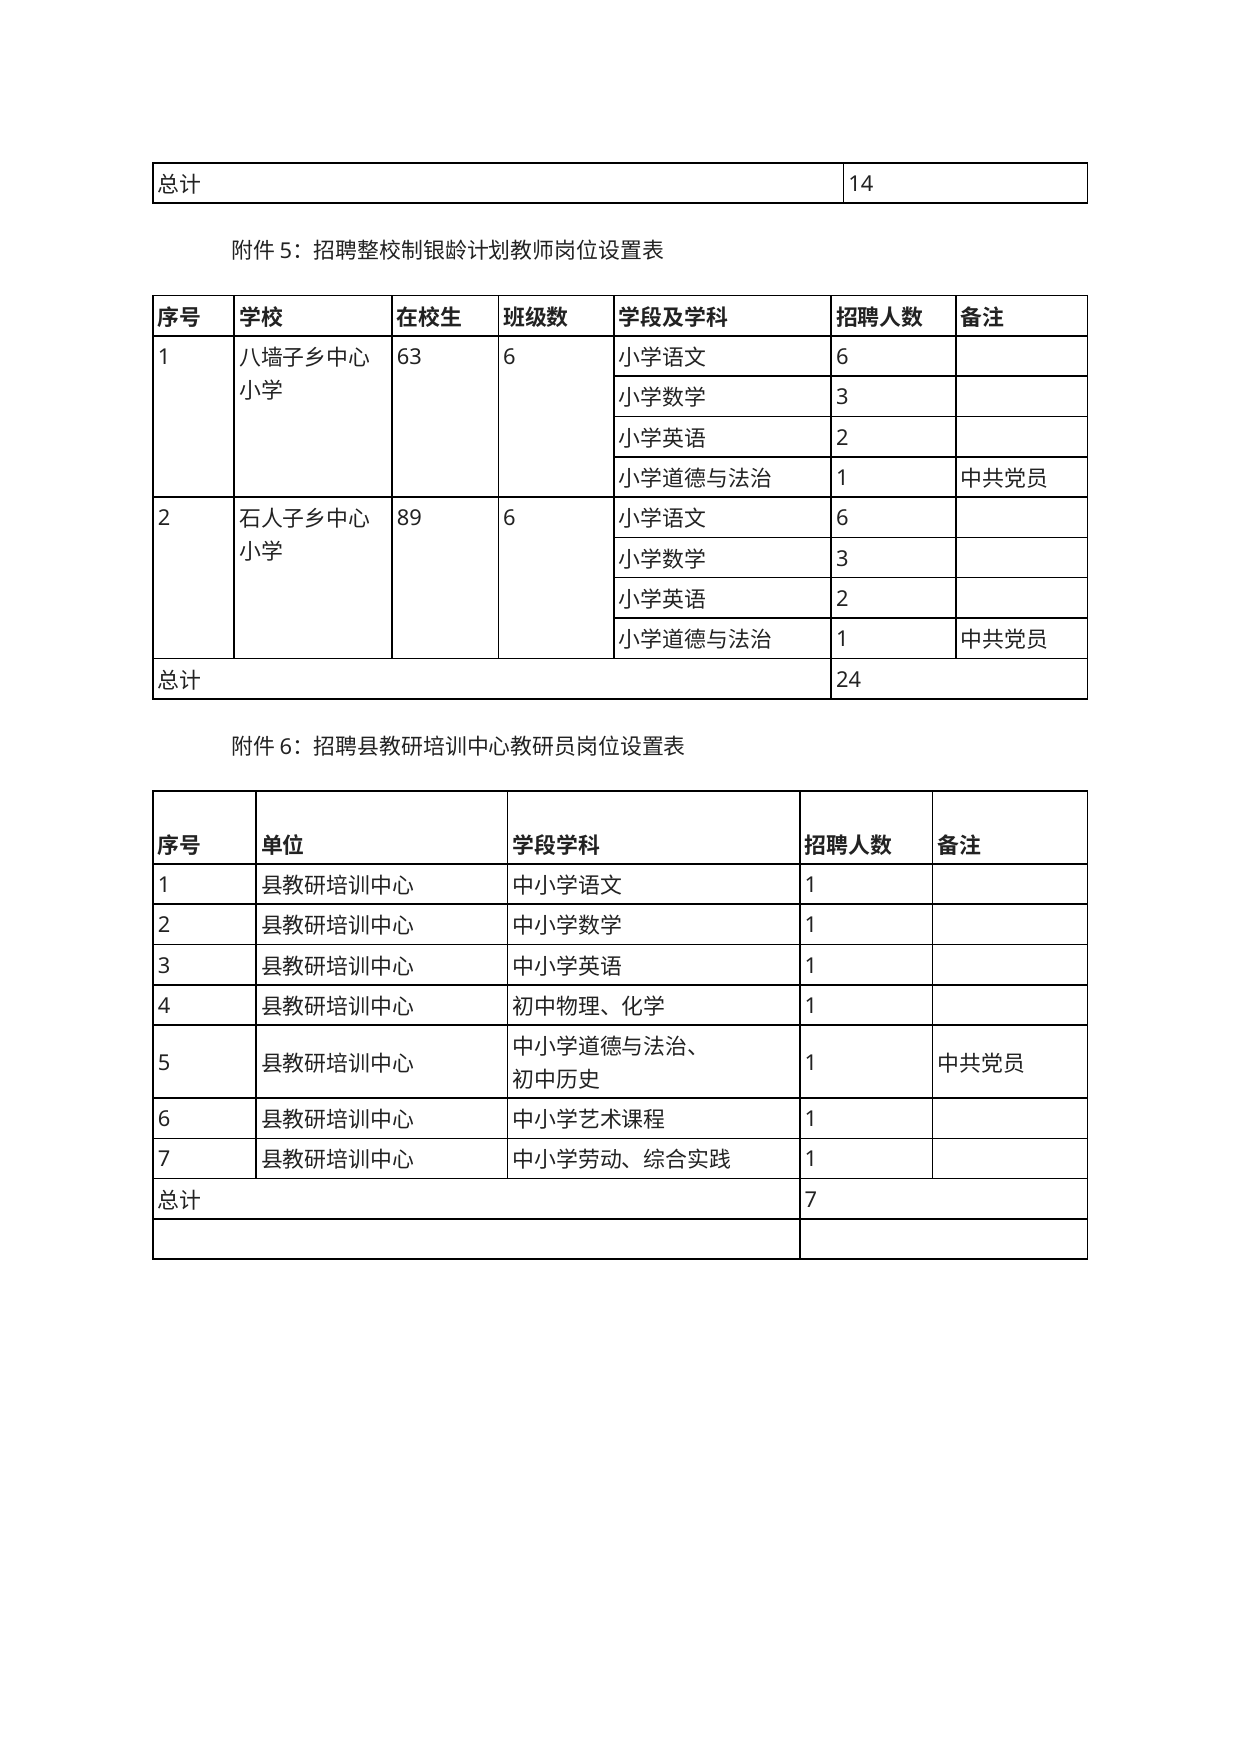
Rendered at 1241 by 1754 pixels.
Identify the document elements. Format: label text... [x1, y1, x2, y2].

table_cell 总计 [154, 164, 843, 202]
table_cell [957, 538, 1087, 577]
table_cell 小学语文 [615, 498, 830, 537]
table_cell 县教研培训中心 [257, 1026, 507, 1097]
table_cell 3 [832, 377, 955, 416]
table_cell 1 [154, 865, 255, 903]
table_cell 1 [801, 1099, 932, 1137]
table_cell 89 [393, 498, 498, 657]
table_cell 县教研培训中心 [257, 865, 507, 903]
table_cell [933, 986, 1087, 1024]
table_cell 63 [393, 337, 498, 496]
table_cell 县教研培训中心 [257, 1139, 507, 1178]
table_cell 总计 [154, 1179, 799, 1218]
table_cell 县教研培训中心 [257, 905, 507, 944]
table_cell 1 [832, 458, 955, 496]
table_header 序号 [154, 296, 233, 335]
table_cell 小学数学 [615, 538, 830, 577]
table_cell 中小学语文 [508, 865, 799, 903]
table_cell 县教研培训中心 [257, 986, 507, 1024]
table_cell 小学道德与法治 [615, 458, 830, 496]
table_cell 小学英语 [615, 417, 830, 456]
table_cell [957, 578, 1087, 617]
table_cell 中共党员 [957, 458, 1087, 496]
table_cell 小学数学 [615, 377, 830, 416]
table_header 在校生 [393, 296, 498, 335]
table_cell 14 [844, 164, 1087, 202]
table_cell [957, 417, 1087, 456]
table_cell [933, 945, 1087, 984]
table_header 班级数 [499, 296, 613, 335]
table_cell 2 [832, 578, 955, 617]
table_cell 小学道德与法治 [615, 619, 830, 657]
table_cell 石人子乡中心小学 [235, 498, 391, 657]
table_cell 县教研培训中心 [257, 945, 507, 984]
table_cell 县教研培训中心 [257, 1099, 507, 1137]
table_cell 3 [832, 538, 955, 577]
table_cell 中小学道德与法治、 初中历史 [508, 1026, 799, 1097]
table_cell 中小学艺术课程 [508, 1099, 799, 1137]
table_cell [957, 377, 1087, 416]
table_header 备注 [933, 792, 1087, 863]
table_cell 5 [154, 1026, 255, 1097]
table_cell 1 [801, 865, 932, 903]
table_cell 7 [154, 1139, 255, 1178]
table_cell 1 [801, 1139, 932, 1178]
table_cell 1 [801, 945, 932, 984]
table_cell 4 [154, 986, 255, 1024]
table_cell [957, 337, 1087, 375]
table_cell 2 [832, 417, 955, 456]
table_cell 小学英语 [615, 578, 830, 617]
table_header 备注 [957, 296, 1087, 335]
table_cell 6 [832, 498, 955, 537]
table_cell 中共党员 [933, 1026, 1087, 1097]
table_cell [154, 1220, 799, 1258]
table_cell 中共党员 [957, 619, 1087, 657]
table_cell [801, 1220, 1087, 1258]
table_cell 中小学英语 [508, 945, 799, 984]
table_cell 小学语文 [615, 337, 830, 375]
table_cell 3 [154, 945, 255, 984]
table_cell 6 [154, 1099, 255, 1137]
table_cell 1 [154, 337, 233, 496]
table_cell [933, 1099, 1087, 1137]
table_cell 中小学劳动、综合实践 [508, 1139, 799, 1178]
table_cell [933, 1139, 1087, 1178]
text 附件5：招聘整校制银龄计划教师岗位设置表 [187, 233, 1053, 266]
table_cell 1 [832, 619, 955, 657]
table_header 学段及学科 [615, 296, 830, 335]
table_cell 总计 [154, 659, 830, 698]
table_cell 1 [801, 986, 932, 1024]
table_cell 初中物理、化学 [508, 986, 799, 1024]
table_header 序号 [154, 792, 255, 863]
table_header 招聘人数 [801, 792, 932, 863]
text 附件6：招聘县教研培训中心教研员岗位设置表 [187, 728, 1053, 761]
table_cell 6 [499, 498, 613, 657]
table_cell 1 [801, 1026, 932, 1097]
table_cell 2 [154, 905, 255, 944]
table_cell [933, 865, 1087, 903]
table_cell 6 [832, 337, 955, 375]
table_header 招聘人数 [832, 296, 955, 335]
table_cell 6 [499, 337, 613, 496]
table_header 单位 [257, 792, 507, 863]
table_cell [933, 905, 1087, 944]
table_cell 7 [801, 1179, 1087, 1218]
table_cell 中小学数学 [508, 905, 799, 944]
table_cell [957, 498, 1087, 537]
table_header 学校 [235, 296, 391, 335]
table_cell 1 [801, 905, 932, 944]
table_cell 24 [832, 659, 1087, 698]
table_cell 2 [154, 498, 233, 657]
table_cell 八墙子乡中心小学 [235, 337, 391, 496]
table_header 学段学科 [508, 792, 799, 863]
